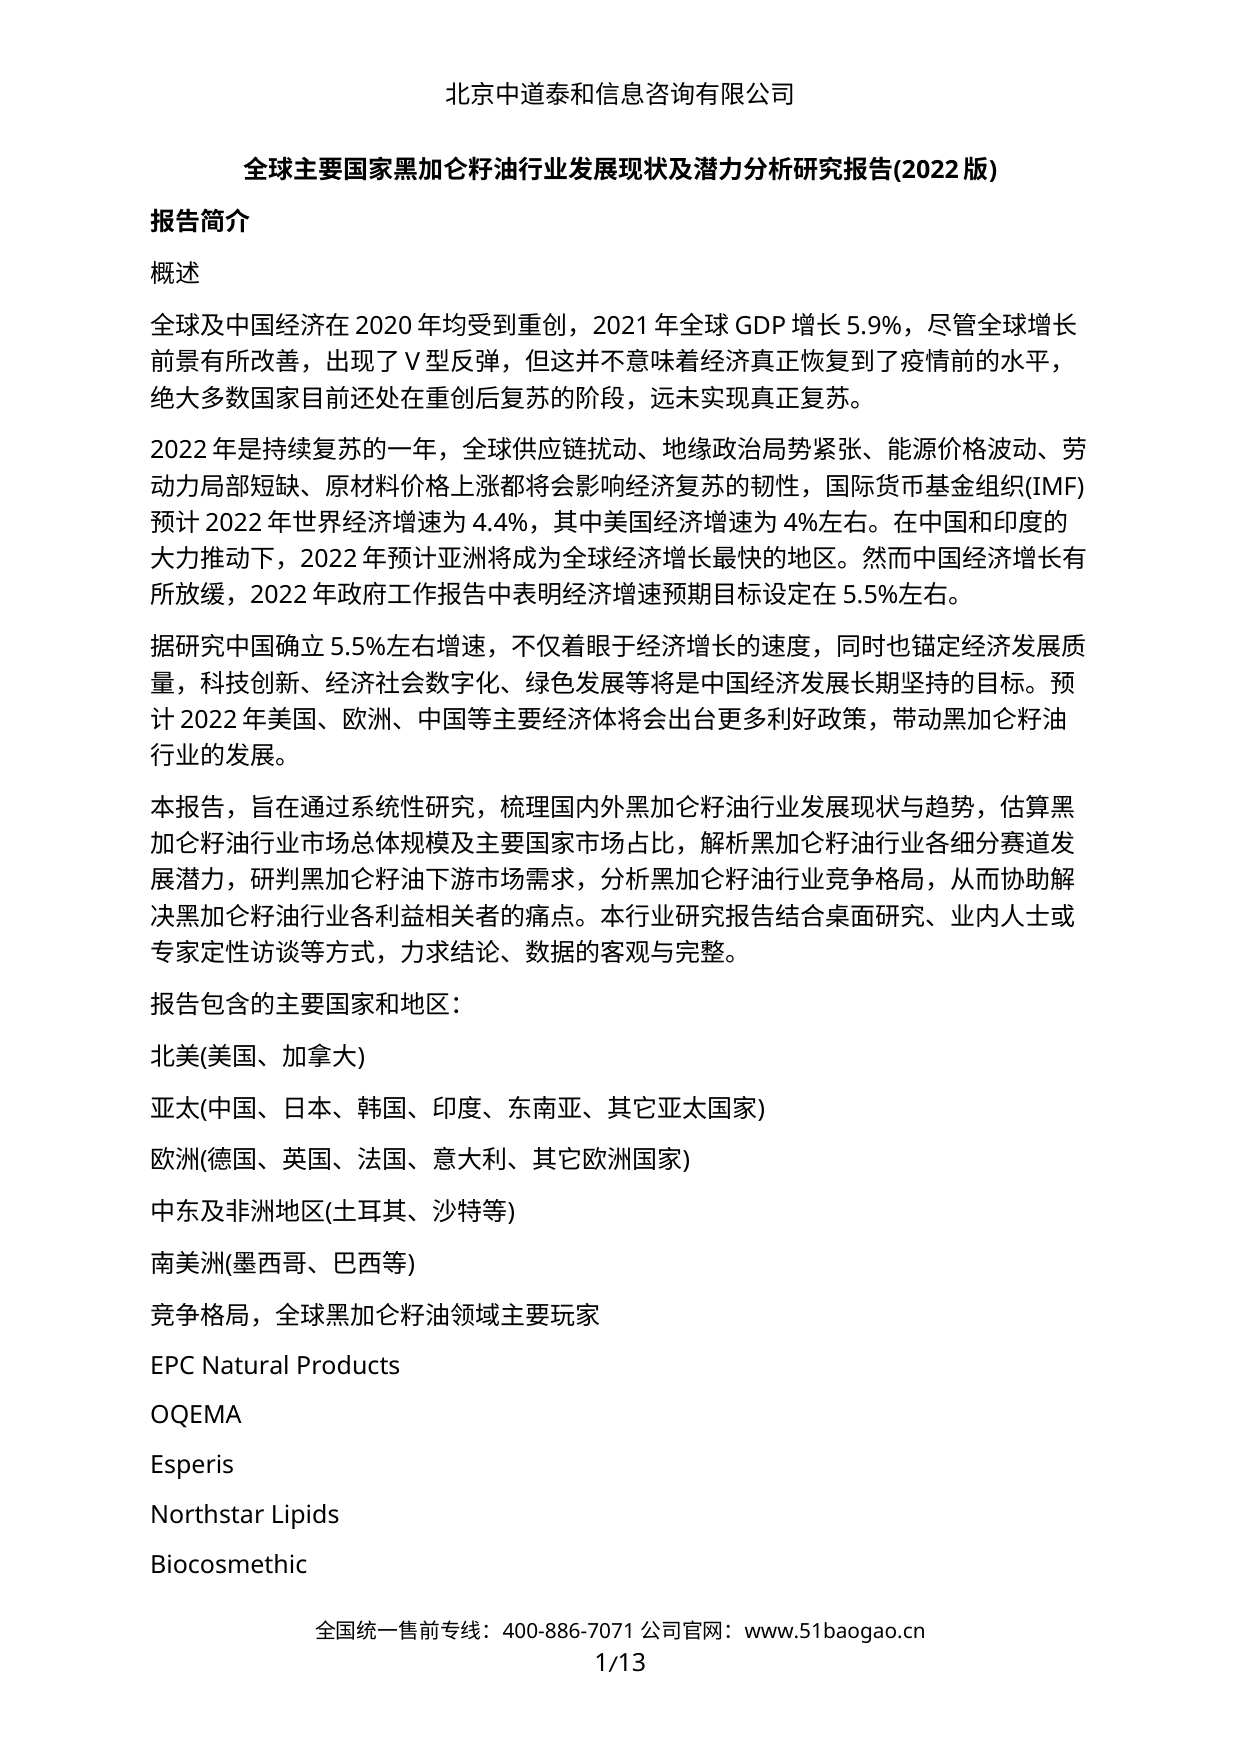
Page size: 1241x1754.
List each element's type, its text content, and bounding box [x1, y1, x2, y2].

text EPC Natural Products [150, 1347, 1090, 1382]
text 北美(美国、加拿大) [150, 1036, 1090, 1072]
text 报告简介 [150, 202, 1090, 238]
text Northstar Lipids [150, 1497, 1090, 1531]
text 全球及中国经济在2020年均受到重创，2021年全球GDP增长5.9%，尽管全球增长前景有所改善，出现了V型反弹，但这并不意味着经济真正恢复到了疫情前的水平，绝大多数国家目前还处在重创后复苏的阶段，远未实现真正复苏。 [150, 306, 1090, 414]
text 亚太(中国、日本、韩国、印度、东南亚、其它亚太国家) [150, 1088, 1090, 1124]
text 概述 [150, 254, 1090, 290]
text 报告包含的主要国家和地区： [150, 984, 1090, 1021]
text OQEMA [150, 1397, 1090, 1431]
text 据研究中国确立5.5%左右增速，不仅着眼于经济增长的速度，同时也锚定经济发展质量，科技创新、经济社会数字化、绿色发展等将是中国经济发展长期坚持的目标。预计2022年美国、欧洲、中国等主要经济体将会出台更多利好政策，带动黑加仑籽油行业的发展。 [150, 627, 1090, 772]
text Biocosmethic [150, 1546, 1090, 1580]
text 竞争格局，全球黑加仑籽油领域主要玩家 [150, 1296, 1090, 1332]
text 南美洲(墨西哥、巴西等) [150, 1244, 1090, 1280]
text 本报告，旨在通过系统性研究，梳理国内外黑加仑籽油行业发展现状与趋势，估算黑加仑籽油行业市场总体规模及主要国家市场占比，解析黑加仑籽油行业各细分赛道发展潜力，研判黑加仑籽油下游市场需求，分析黑加仑籽油行业竞争格局，从而协助解决黑加仑籽油行业各利益相关者的痛点。本行业研究报告结合桌面研究、业内人士或专家定性访谈等方式，力求结论、数据的客观与完整。 [150, 787, 1090, 969]
text 2022年是持续复苏的一年，全球供应链扰动、地缘政治局势紧张、能源价格波动、劳动力局部短缺、原材料价格上涨都将会影响经济复苏的韧性，国际货币基金组织(IMF)预计2022年世界经济增速为4.4%，其中美国经济增速为4%左右。在中国和印度的大力推动下，2022年预计亚洲将成为全球经济增长最快的地区。然而中国经济增长有所放缓，2022年政府工作报告中表明经济增速预期目标设定在5.5%左右。 [150, 430, 1090, 611]
text Esperis [150, 1447, 1090, 1481]
text 全球主要国家黑加仑籽油行业发展现状及潜力分析研究报告(2022版) [150, 150, 1090, 186]
text 中东及非洲地区(土耳其、沙特等) [150, 1192, 1090, 1228]
text 欧洲(德国、英国、法国、意大利、其它欧洲国家) [150, 1140, 1090, 1176]
